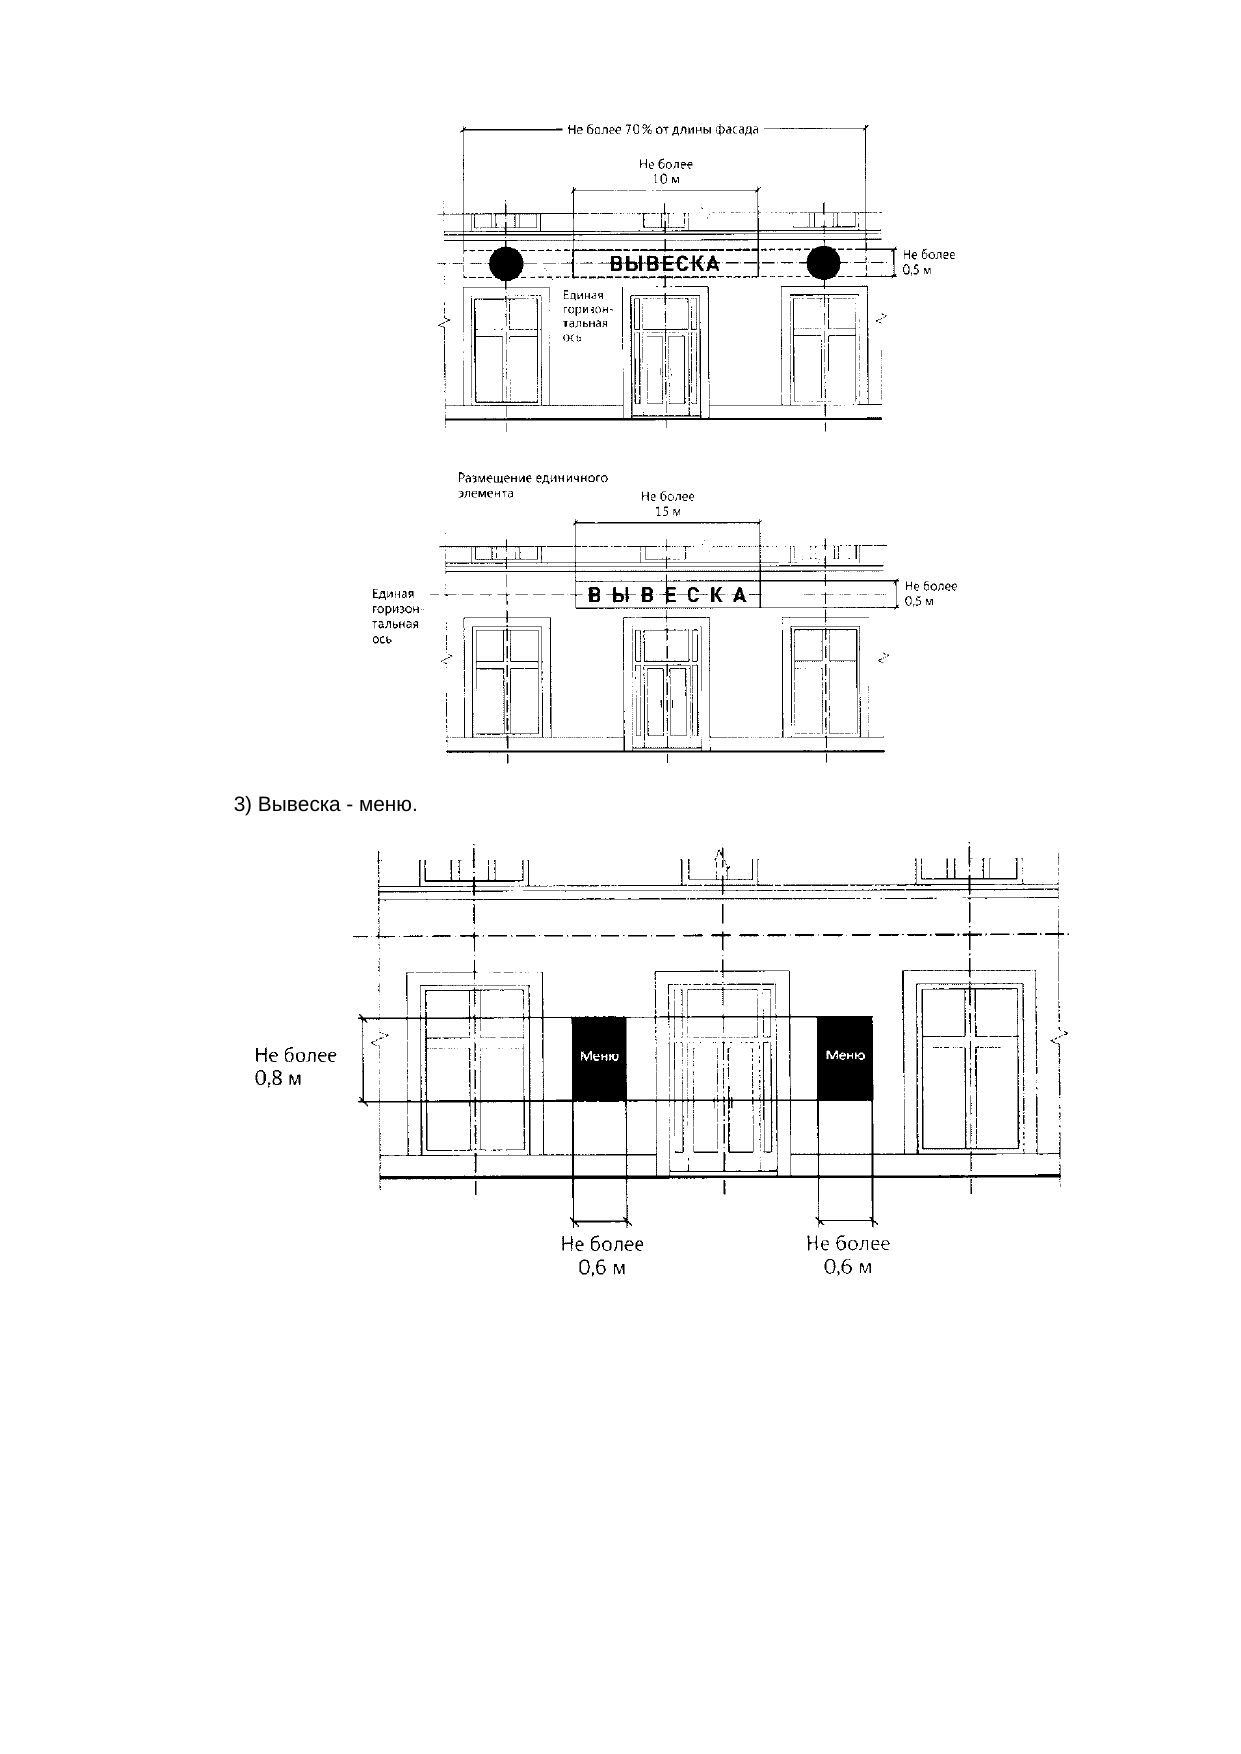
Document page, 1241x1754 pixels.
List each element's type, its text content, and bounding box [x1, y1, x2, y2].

picture [370, 118, 959, 768]
text 3) Вывеска - меню. [177, 792, 1152, 816]
picture [251, 839, 1078, 1281]
